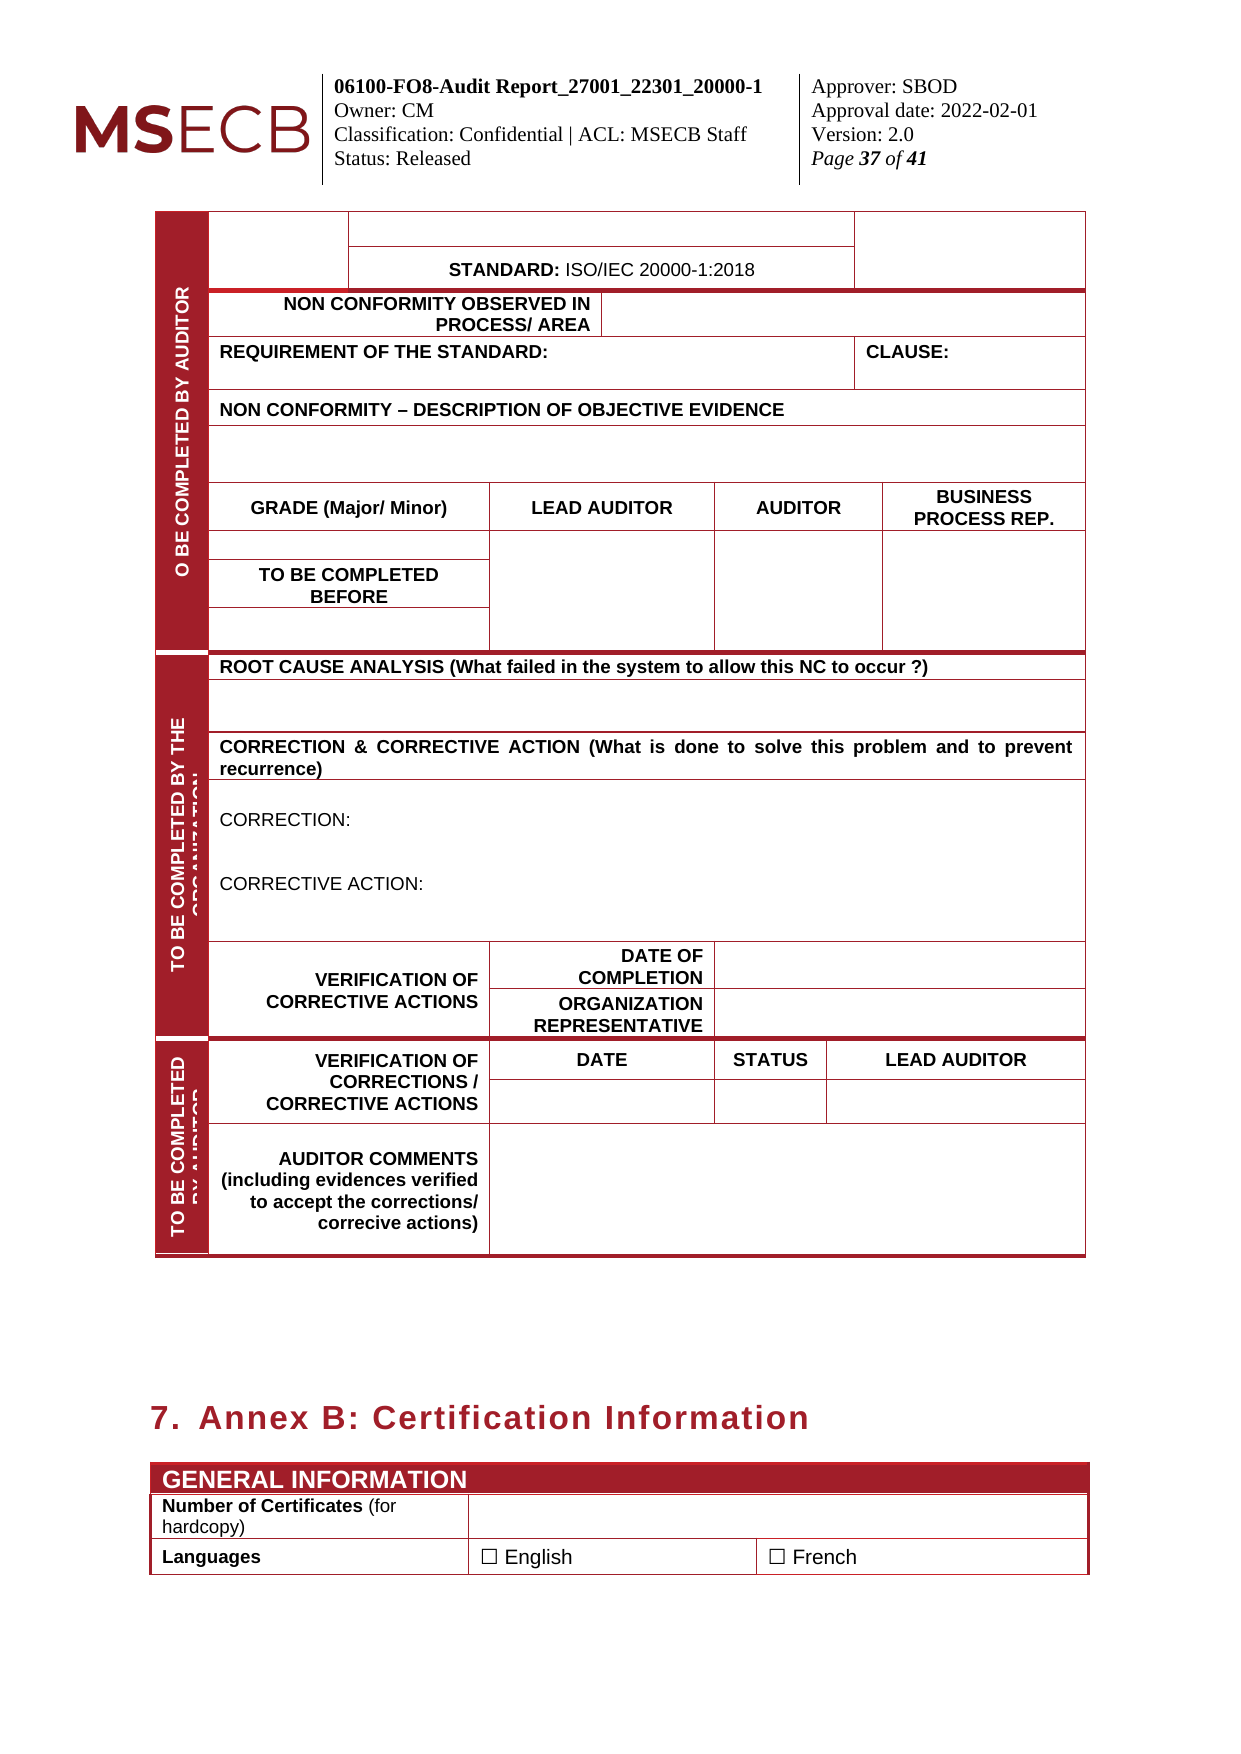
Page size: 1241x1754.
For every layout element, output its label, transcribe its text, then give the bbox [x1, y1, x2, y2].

table_cell AUDITOR [715, 483, 882, 529]
table_cell ROOT CAUSE ANALYSIS (What failed in the system to allow this NC to occur ?) [209, 655, 1085, 679]
table_cell [715, 531, 882, 650]
table_cell TO BE COMPLETED BY AUDITOR [156, 212, 208, 650]
table_cell REQUIREMENT OF THE STANDARD: [209, 337, 854, 389]
picture [75, 105, 310, 153]
table_cell LEAD AUDITOR [490, 483, 714, 529]
table_cell AUDITOR COMMENTS (including evidences verified to accept the corrections/ correcive actions) [209, 1124, 489, 1253]
table_cell NON CONFORMITY OBSERVED IN PROCESS/ AREA [209, 293, 601, 336]
table_cell NON CONFORMITY – DESCRIPTION OF OBJECTIVE EVIDENCE [209, 390, 1085, 425]
table_cell [209, 680, 1085, 731]
table_cell DATE OF COMPLETION [490, 942, 714, 988]
table_cell Number of Certificates (for hardcopy) [152, 1495, 468, 1538]
subtitle Annex B: Certification Information [150, 1398, 1090, 1437]
table_cell [469, 1495, 1087, 1538]
table_cell [209, 426, 1085, 482]
table_cell [827, 1080, 1085, 1123]
table_cell [490, 1080, 714, 1123]
table_cell [602, 293, 1085, 336]
table_cell [209, 608, 489, 650]
table_cell TO BE COMPLETED BY AUDITOR [156, 1041, 208, 1253]
table_cell Languages [152, 1539, 468, 1574]
table_cell VERIFICATION OF CORRECTIONS / CORRECTIVE ACTIONS [209, 1041, 489, 1123]
table_cell English [469, 1539, 756, 1574]
table_cell STANDARD: ISO/IEC 20000-1:2018 [349, 247, 854, 288]
table_cell [715, 1080, 826, 1123]
table_cell [715, 989, 1085, 1036]
table_cell TO BE COMPLETED BEFORE [209, 560, 489, 607]
table_header GENERAL INFORMATION [151, 1465, 1087, 1493]
table_cell TO BE COMPLETED BY THE ORGANIZATION [156, 655, 208, 1036]
table_cell [349, 212, 854, 246]
table_cell French [757, 1539, 1087, 1574]
table_cell [855, 212, 1085, 288]
table_cell [715, 942, 1085, 988]
table_cell DATE [490, 1041, 714, 1078]
table_cell GRADE (Major/ Minor) [209, 483, 489, 529]
table_cell VERIFICATION OF CORRECTIVE ACTIONS [209, 942, 489, 1036]
table_cell [490, 1124, 1085, 1253]
table_cell [490, 531, 714, 650]
table_cell BUSINESS PROCESS REP. [883, 483, 1085, 529]
table_cell CORRECTION: CORRECTIVE ACTION: [209, 780, 1085, 941]
table_cell CORRECTION & CORRECTIVE ACTION (What is done to solve this problem and to prevent recurrence) [209, 733, 1085, 779]
table_cell LEAD AUDITOR [827, 1041, 1085, 1078]
table_cell CLAUSE: [855, 337, 1085, 389]
table_cell STATUS [715, 1041, 826, 1078]
table_cell [209, 212, 348, 288]
table_cell [209, 531, 489, 559]
table_cell ORGANIZATION REPRESENTATIVE [490, 989, 714, 1036]
table_cell [883, 531, 1085, 650]
